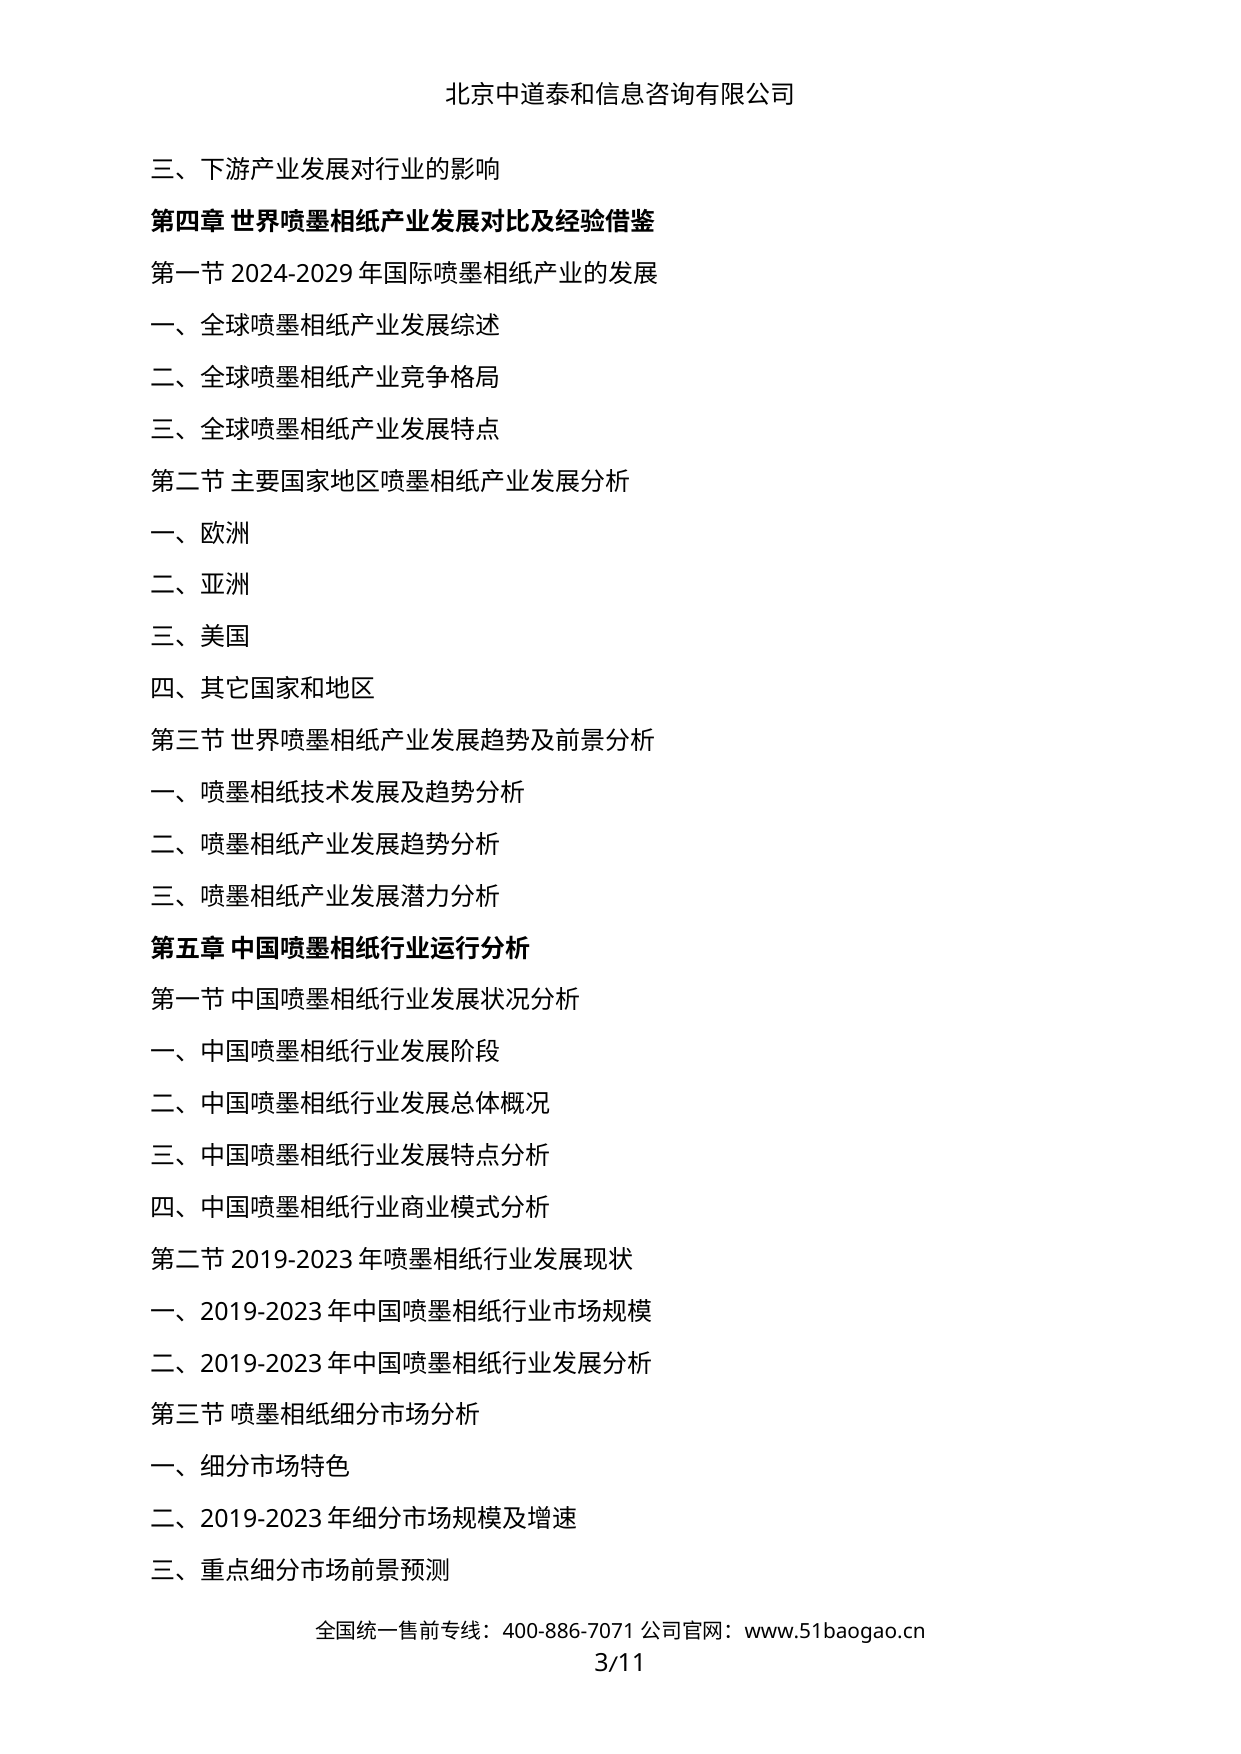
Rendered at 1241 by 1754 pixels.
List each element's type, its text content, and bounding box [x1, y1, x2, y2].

text 二、中国喷墨相纸行业发展总体概况 [150, 1084, 1090, 1120]
text 三、下游产业发展对行业的影响 [150, 150, 1090, 186]
text 第二节 2019-2023年喷墨相纸行业发展现状 [150, 1239, 1090, 1276]
text 第五章 中国喷墨相纸行业运行分析 [150, 928, 1090, 964]
text 第二节 主要国家地区喷墨相纸产业发展分析 [150, 461, 1090, 497]
text 二、全球喷墨相纸产业竞争格局 [150, 357, 1090, 394]
text 第一节 中国喷墨相纸行业发展状况分析 [150, 980, 1090, 1016]
text 第四章 世界喷墨相纸产业发展对比及经验借鉴 [150, 202, 1090, 238]
text 一、喷墨相纸技术发展及趋势分析 [150, 772, 1090, 809]
text 一、2019-2023年中国喷墨相纸行业市场规模 [150, 1291, 1090, 1327]
text 四、中国喷墨相纸行业商业模式分析 [150, 1187, 1090, 1224]
text 二、喷墨相纸产业发展趋势分析 [150, 824, 1090, 861]
text 一、全球喷墨相纸产业发展综述 [150, 306, 1090, 342]
text 三、中国喷墨相纸行业发展特点分析 [150, 1136, 1090, 1172]
text 二、2019-2023年细分市场规模及增速 [150, 1499, 1090, 1535]
text 三、喷墨相纸产业发展潜力分析 [150, 876, 1090, 912]
text 二、亚洲 [150, 565, 1090, 601]
text 二、2019-2023年中国喷墨相纸行业发展分析 [150, 1343, 1090, 1379]
text 一、欧洲 [150, 513, 1090, 549]
text 一、中国喷墨相纸行业发展阶段 [150, 1032, 1090, 1068]
text 第一节 2024-2029年国际喷墨相纸产业的发展 [150, 254, 1090, 290]
text 第三节 世界喷墨相纸产业发展趋势及前景分析 [150, 721, 1090, 757]
text 三、重点细分市场前景预测 [150, 1551, 1090, 1587]
text 三、美国 [150, 617, 1090, 653]
text 第三节 喷墨相纸细分市场分析 [150, 1395, 1090, 1431]
text 三、全球喷墨相纸产业发展特点 [150, 409, 1090, 446]
text 一、细分市场特色 [150, 1447, 1090, 1483]
text 四、其它国家和地区 [150, 669, 1090, 705]
